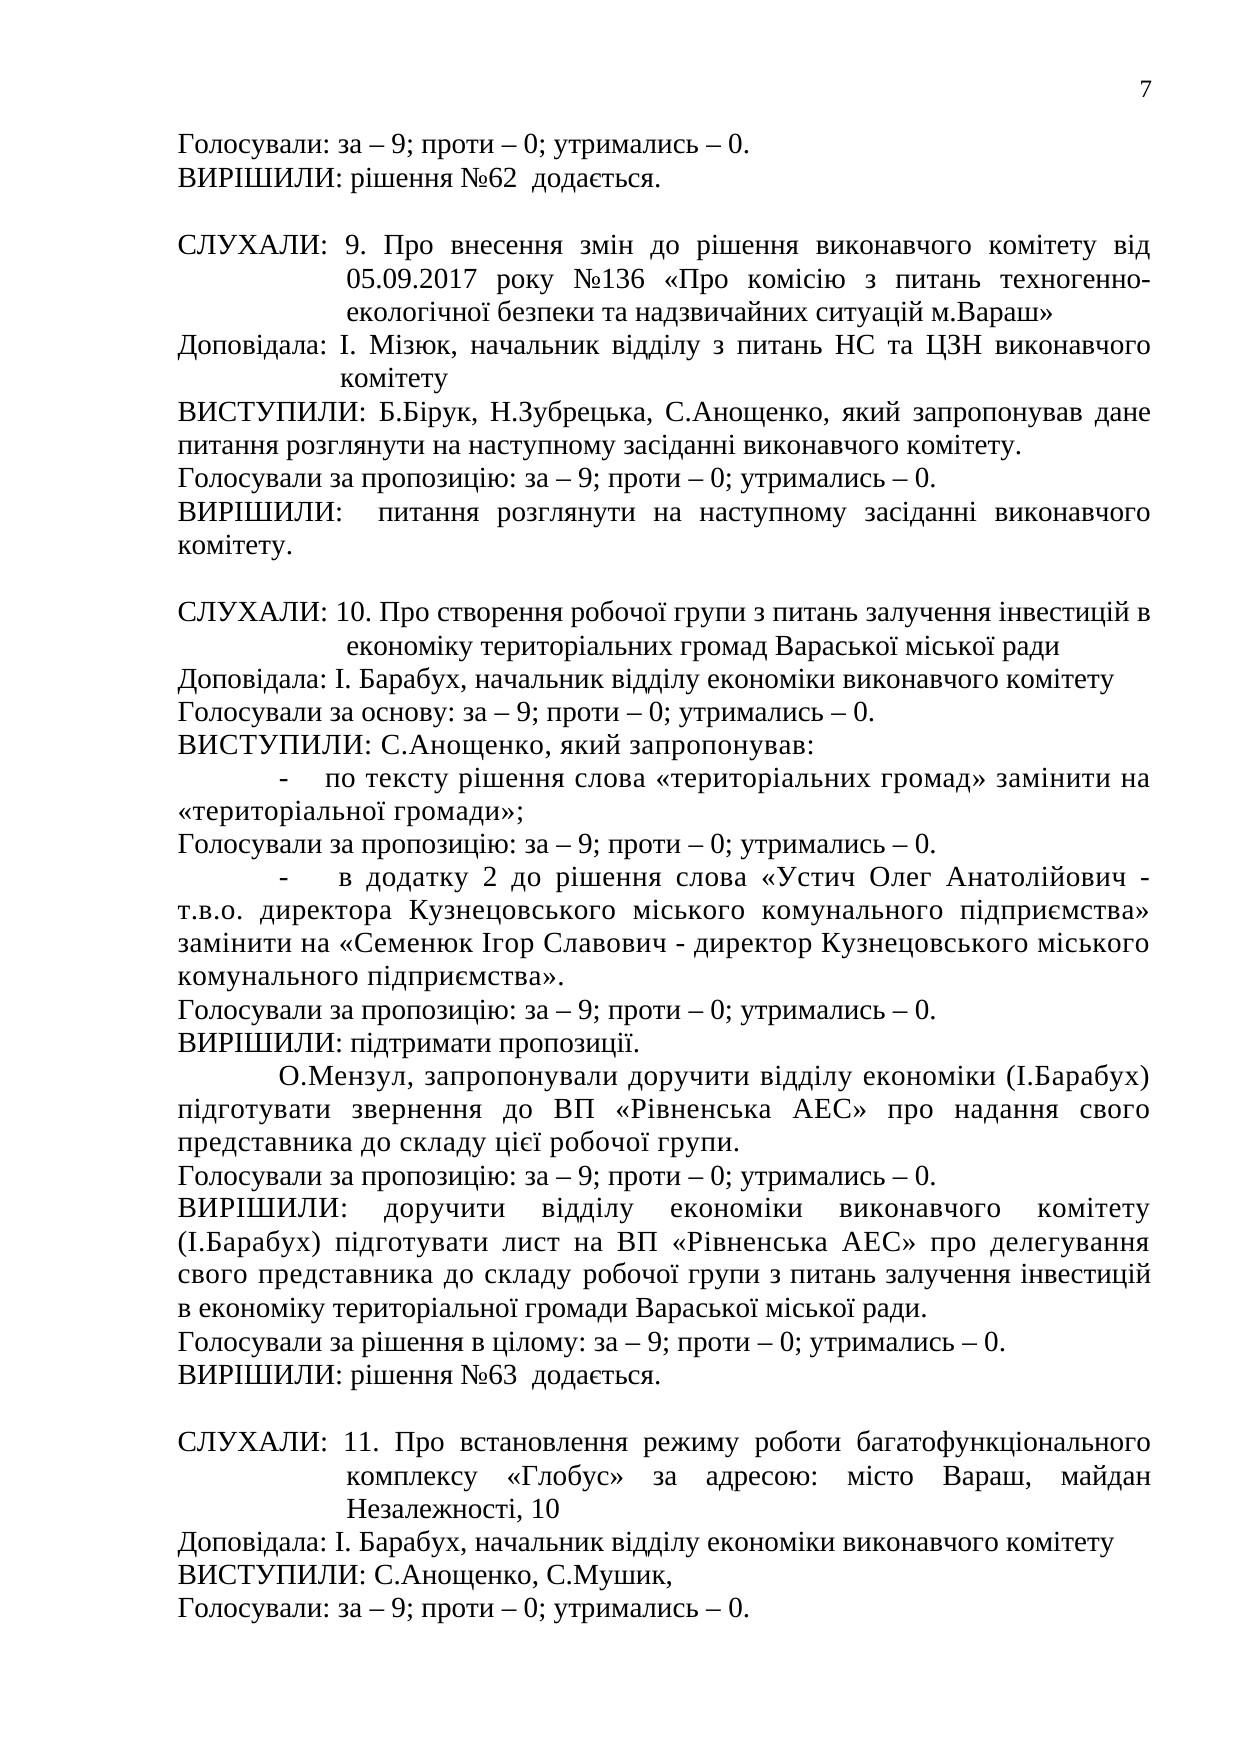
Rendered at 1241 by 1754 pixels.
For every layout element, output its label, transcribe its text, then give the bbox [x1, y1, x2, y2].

text Голосували за рішення в цілому: за – 9; проти – 0; утримались – 0. [177, 1324, 1152, 1357]
list Голосували за пропозицію: за – 9; проти – 0; утримались – 0. [177, 1158, 1152, 1192]
text ВИСТУПИЛИ: Б.Бірук, Н.Зубрецька, С.Анощенко, який запропонував дане питання розглянути на наступному засіданні виконавчого комітету. [177, 394, 1152, 461]
text О.Мензул, запропонували доручити відділу економіки (І.Барабух) підготувати звернення до ВП «Рівненська АЕС» про надання свого представника до складу цієї робочої групи. [177, 1059, 1152, 1158]
text ВИРІШИЛИ: рішення №63 додається. [177, 1357, 1152, 1391]
text Доповідала: І. Мізюк, начальник відділу з питань НС та ЦЗН виконавчого комітету [177, 328, 1152, 394]
text ВИСТУПИЛИ: С.Анощенко, С.Мушик, [177, 1558, 1152, 1591]
text СЛУХАЛИ: 11. Про встановлення режиму роботи багатофункціонального комплексу «Глобус» за адресою: місто Вараш, майдан Незалежності, 10 [177, 1424, 1152, 1525]
list Голосували за пропозицію: за – 9; проти – 0; утримались – 0. [177, 992, 1152, 1025]
text ВИРІШИЛИ: доручити відділу економіки виконавчого комітету (І.Барабух) підготувати лист на ВП «Рівненська АЕС» про делегування свого представника до складу робочої групи з питань залучення інвестицій в економіку територіальної громади Вараської міської ради. [177, 1192, 1152, 1324]
list Голосували за пропозицію: за – 9; проти – 0; утримались – 0. [177, 827, 1152, 860]
text ВИСТУПИЛИ: С.Анощенко, який запропонував: [177, 728, 1152, 761]
text ВИРІШИЛИ: питання розглянути на наступному засіданні виконавчого комітету. [177, 494, 1152, 561]
list Голосували за пропозицію: за – 9; проти – 0; утримались – 0. [177, 461, 1152, 494]
list в додатку 2 до рішення слова «Устич Олег Анатолійович - т.в.о. директора Кузнецовського міського комунального підприємства» замінити на «Семенюк Ігор Славович - директор Кузнецовського міського комунального підприємства». [177, 860, 1152, 992]
text Голосували: за – 9; проти – 0; утримались – 0. [177, 127, 1152, 160]
list ВИРІШИЛИ: підтримати пропозиції. [177, 1025, 1152, 1059]
text СЛУХАЛИ: 10. Про створення робочої групи з питань залучення інвестицій в економіку територіальних громад Вараської міської ради [177, 594, 1152, 662]
text Доповідала: І. Барабух, начальник відділу економіки виконавчого комітету [177, 1525, 1152, 1558]
text Голосували: за – 9; проти – 0; утримались – 0. [177, 1591, 1152, 1624]
list по тексту рішення слова «територіальних громад» замінити на «територіальної громади»; [177, 761, 1152, 827]
text Доповідала: І. Барабух, начальник відділу економіки виконавчого комітету [177, 662, 1152, 695]
text ВИРІШИЛИ: рішення №62 додається. [177, 160, 1152, 194]
text СЛУХАЛИ: 9. Про внесення змін до рішення виконавчого комітету від 05.09.2017 року №136 «Про комісію з питань техногенно-екологічної безпеки та надзвичайних ситуацій м.Вараш» [177, 227, 1152, 328]
text Голосували за основу: за – 9; проти – 0; утримались – 0. [177, 695, 1152, 728]
